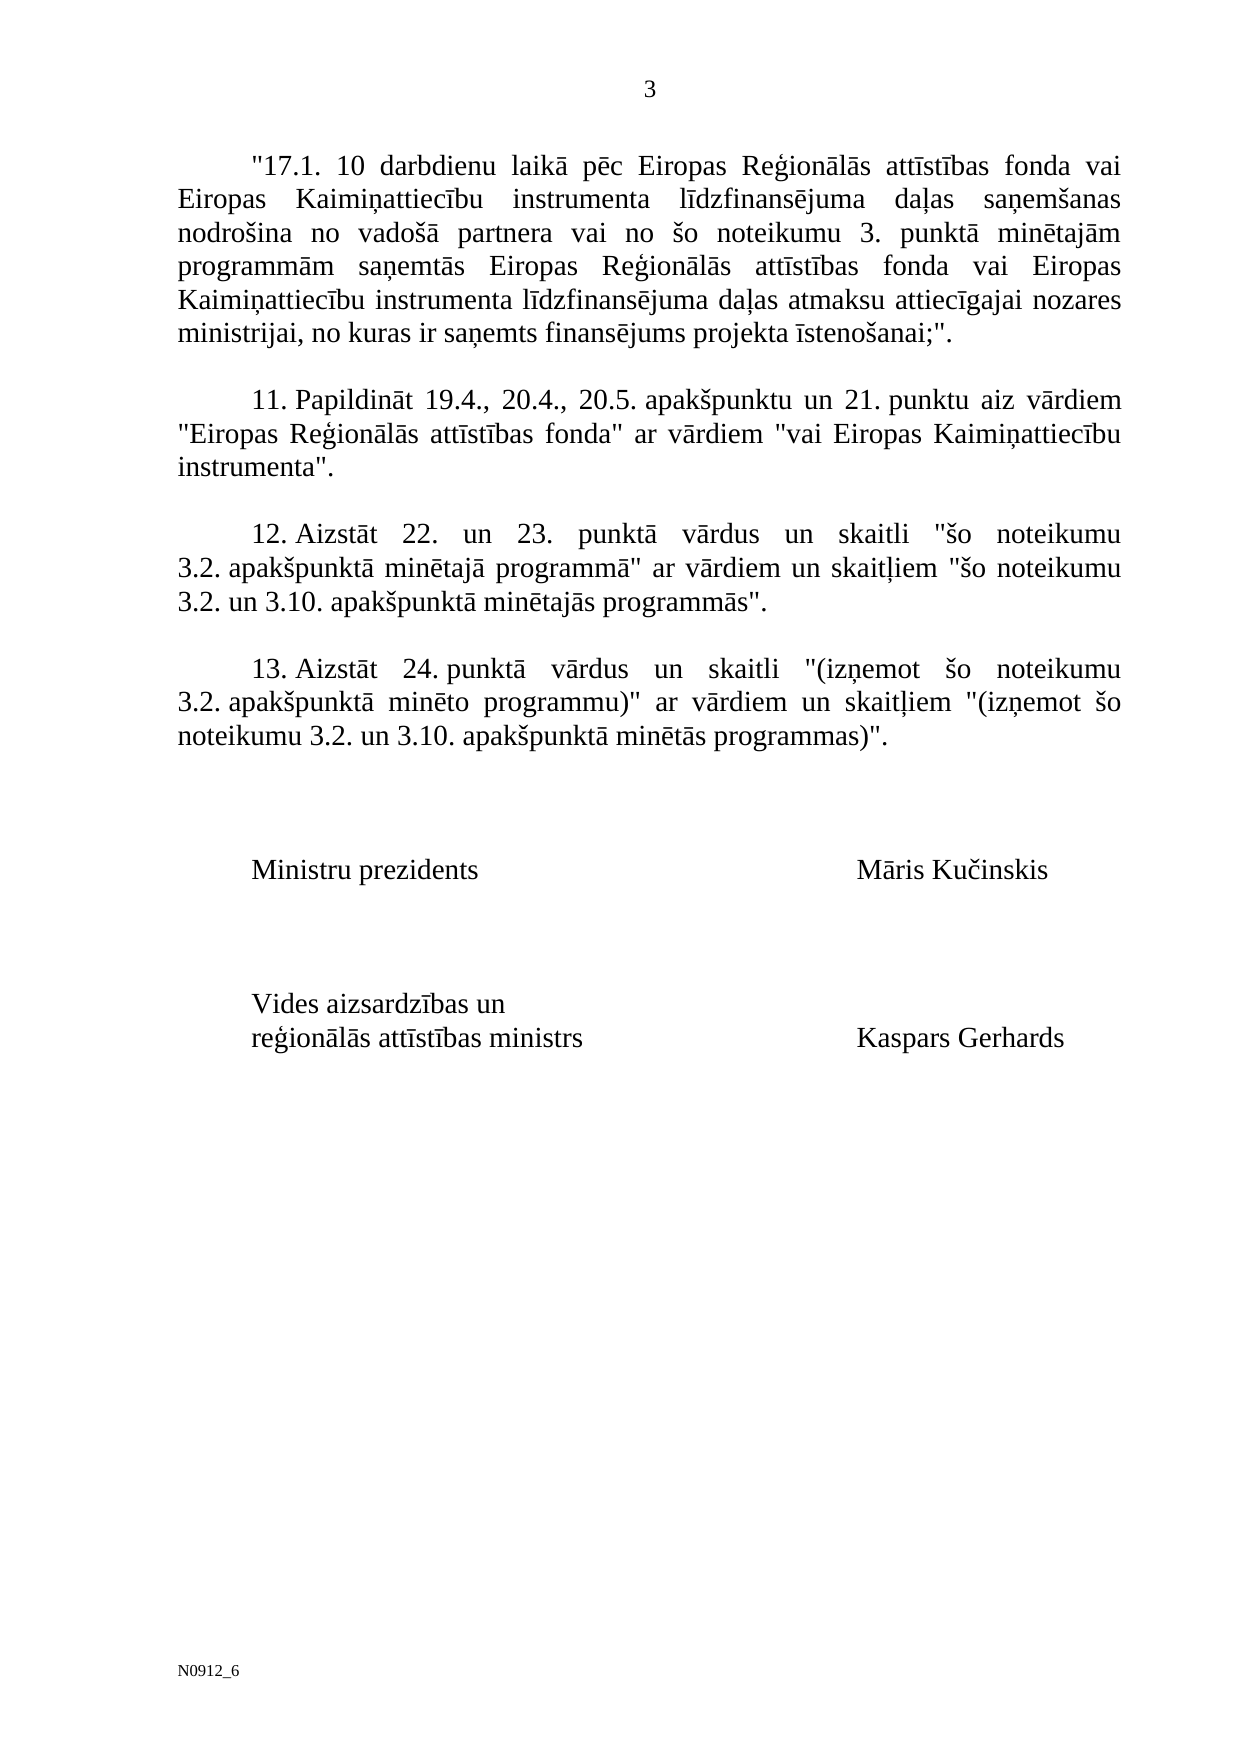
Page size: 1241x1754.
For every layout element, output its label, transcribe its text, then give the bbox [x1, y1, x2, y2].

list "17.1. 10 darbdienu laikā pēc Eiropas Reģionālās attīstības fonda vai Eiropas Kaimiņattiecību instrumenta līdzfinansējuma daļas saņemšanas nodrošina no vadošā partnera vai no šo noteikumu 3. punktā minētajām programmām saņemtās Eiropas Reģionālās attīstības fonda vai Eiropas Kaimiņattiecību instrumenta līdzfinansējuma daļas atmaksu attiecīgajai nozares ministrijai, no kuras ir saņemts finansējums projekta īstenošanai;". [177, 148, 1122, 349]
text 11. Papildināt 19.4., 20.4., 20.5. apakšpunktu un 21. punktu aiz vārdiem "Eiropas Reģionālās attīstības fonda" ar vārdiem "vai Eiropas Kaimiņattiecību instrumenta". [177, 382, 1122, 483]
text 13. Aizstāt 24. punktā vārdus un skaitli "(izņemot šo noteikumu 3.2. apakšpunktā minēto programmu)" ar vārdiem un skaitļiem "(izņemot šo noteikumu 3.2. un 3.10. apakšpunktā minētās programmas)". [177, 651, 1122, 751]
text Vides aizsardzības un [177, 986, 1122, 1020]
text reģionālās attīstības ministrs Kaspars Gerhards [177, 1020, 1122, 1053]
text Ministru prezidents Māris Kučinskis [177, 852, 1122, 886]
text 12. Aizstāt 22. un 23. punktā vārdus un skaitli "šo noteikumu 3.2. apakšpunktā minētajā programmā" ar vārdiem un skaitļiem "šo noteikumu 3.2. un 3.10. apakšpunktā minētajās programmās". [177, 517, 1122, 617]
